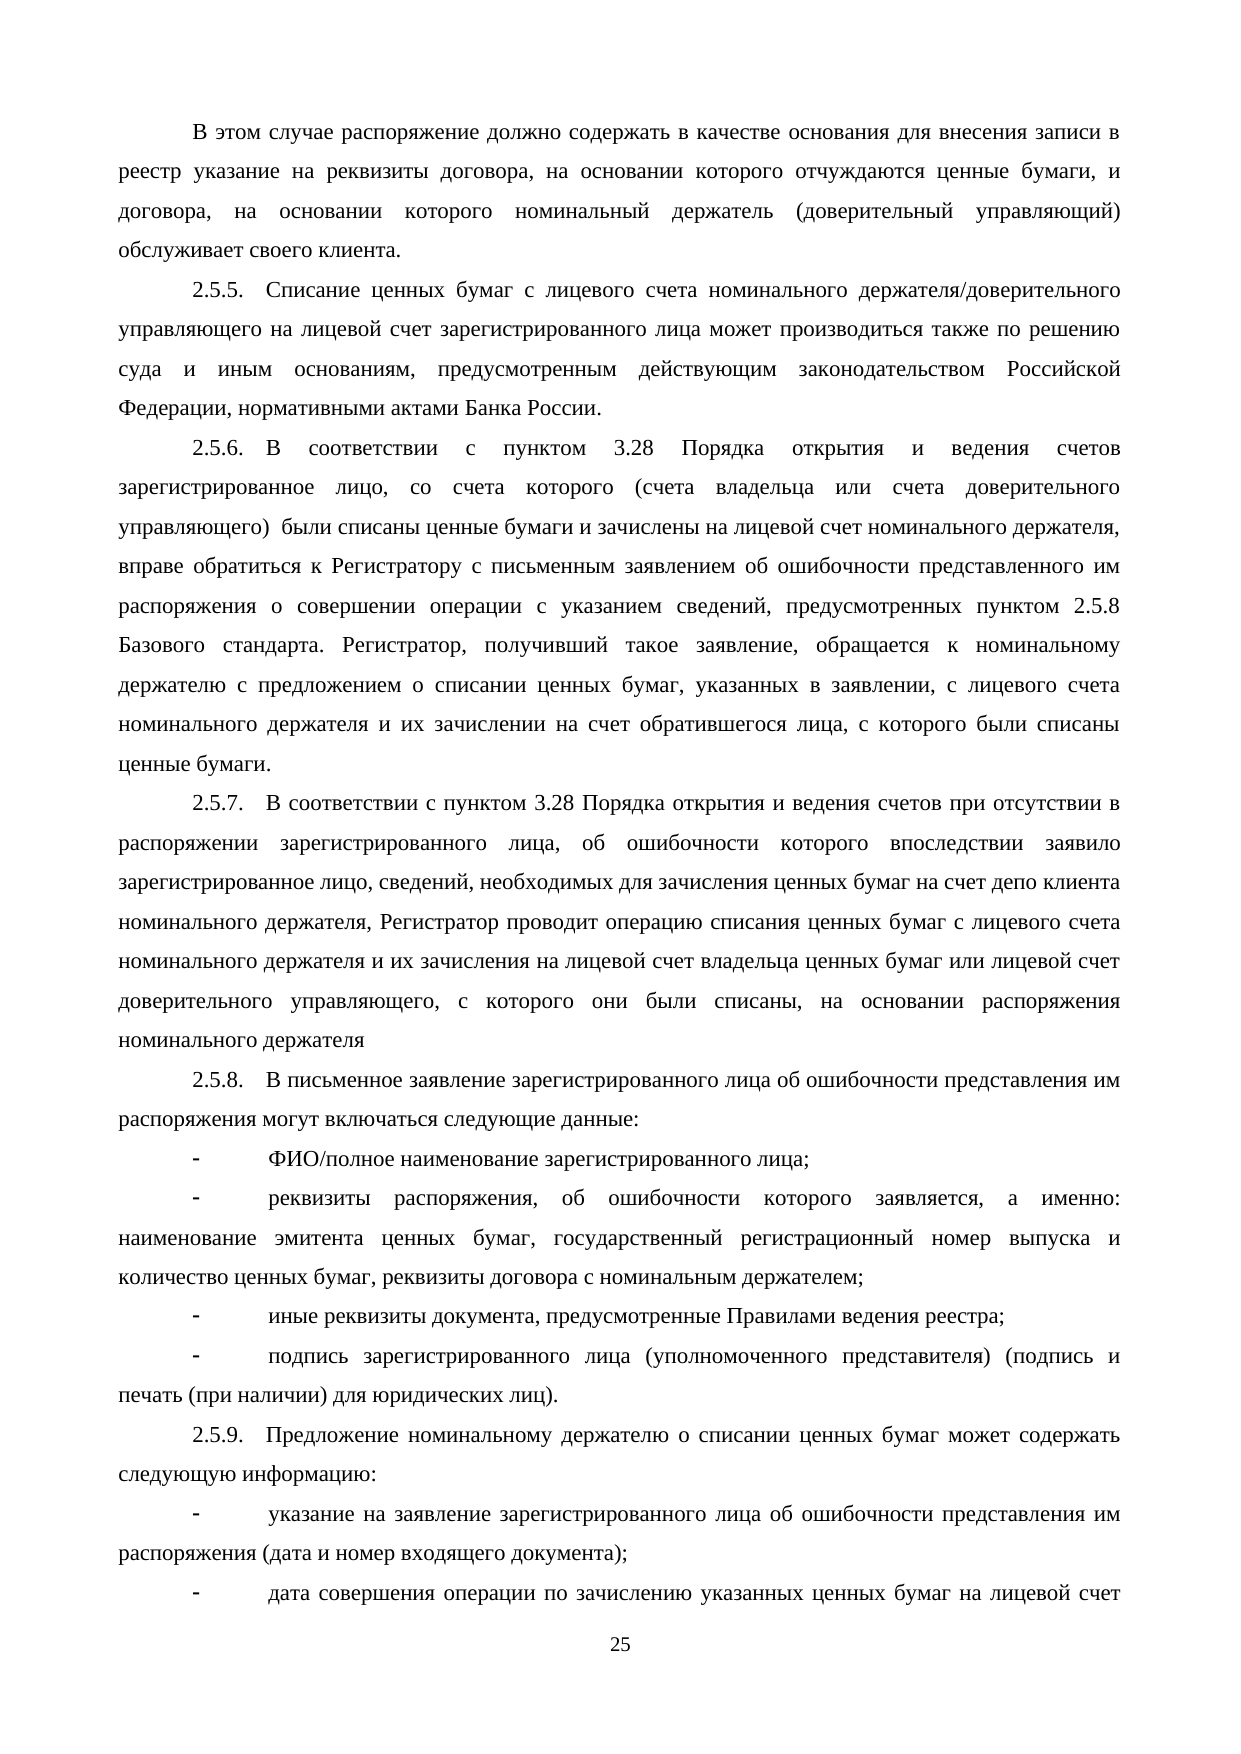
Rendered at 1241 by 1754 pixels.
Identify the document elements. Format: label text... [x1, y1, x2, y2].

text 2.5.6. В соответствии с пунктом 3.28 Порядка открытия и ведения счетов зарегистрированное лицо, со счета которого (счета владельца или счета доверительного управляющего) были списаны ценные бумаги и зачислены на лицевой счет номинального держателя, вправе обратиться к Регистратору с письменным заявлением об ошибочности представленного им распоряжения о совершении операции с указанием сведений, предусмотренных пунктом 2.5.8 Базового стандарта. Регистратор, получивший такое заявление, обращается к номинальному держателю с предложением о списании ценных бумаг, указанных в заявлении, с лицевого счета номинального держателя и их зачислении на счет обратившегося лица, с которого были списаны ценные бумаги. [118, 434, 1122, 776]
text 2.5.8. В письменное заявление зарегистрированного лица об ошибочности представления им распоряжения могут включаться следующие данные: [118, 1066, 1122, 1131]
list реквизиты распоряжения, об ошибочности которого заявляется, а именно: наименование эмитента ценных бумаг, государственный регистрационный номер выпуска и количество ценных бумаг, реквизиты договора с номинальным держателем; [118, 1184, 1122, 1289]
text 2.5.7. В соответствии с пунктом 3.28 Порядка открытия и ведения счетов при отсутствии в распоряжении зарегистрированного лица, об ошибочности которого впоследствии заявило зарегистрированное лицо, сведений, необходимых для зачисления ценных бумаг на счет депо клиента номинального держателя, Регистратор проводит операцию списания ценных бумаг с лицевого счета номинального держателя и их зачисления на лицевой счет владельца ценных бумаг или лицевой счет доверительного управляющего, с которого они были списаны, на основании распоряжения номинального держателя [118, 789, 1122, 1052]
list подпись зарегистрированного лица (уполномоченного представителя) (подпись и печать (при наличии) для юридических лиц). [118, 1342, 1122, 1408]
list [118, 1579, 1122, 1605]
list ФИО/полное наименование зарегистрированного лица; [118, 1144, 1122, 1171]
text 2.5.5. Списание ценных бумаг с лицевого счета номинального держателя/доверительного управляющего на лицевой счет зарегистрированного лица может производиться также по решению суда и иным основаниям, предусмотренным действующим законодательством Российской Федерации, нормативными актами Банка России. [118, 276, 1122, 421]
text В этом случае распоряжение должно содержать в качестве основания для внесения записи в реестр указание на реквизиты договора, на основании которого отчуждаются ценные бумаги, и договора, на основании которого номинальный держатель (доверительный управляющий) обслуживает своего клиента. [118, 118, 1122, 263]
text 2.5.9. Предложение номинальному держателю о списании ценных бумаг может содержать следующую информацию: [118, 1421, 1122, 1487]
list указание на заявление зарегистрированного лица об ошибочности представления им распоряжения (дата и номер входящего документа); [118, 1500, 1122, 1566]
list иные реквизиты документа, предусмотренные Правилами ведения реестра; [118, 1302, 1122, 1329]
